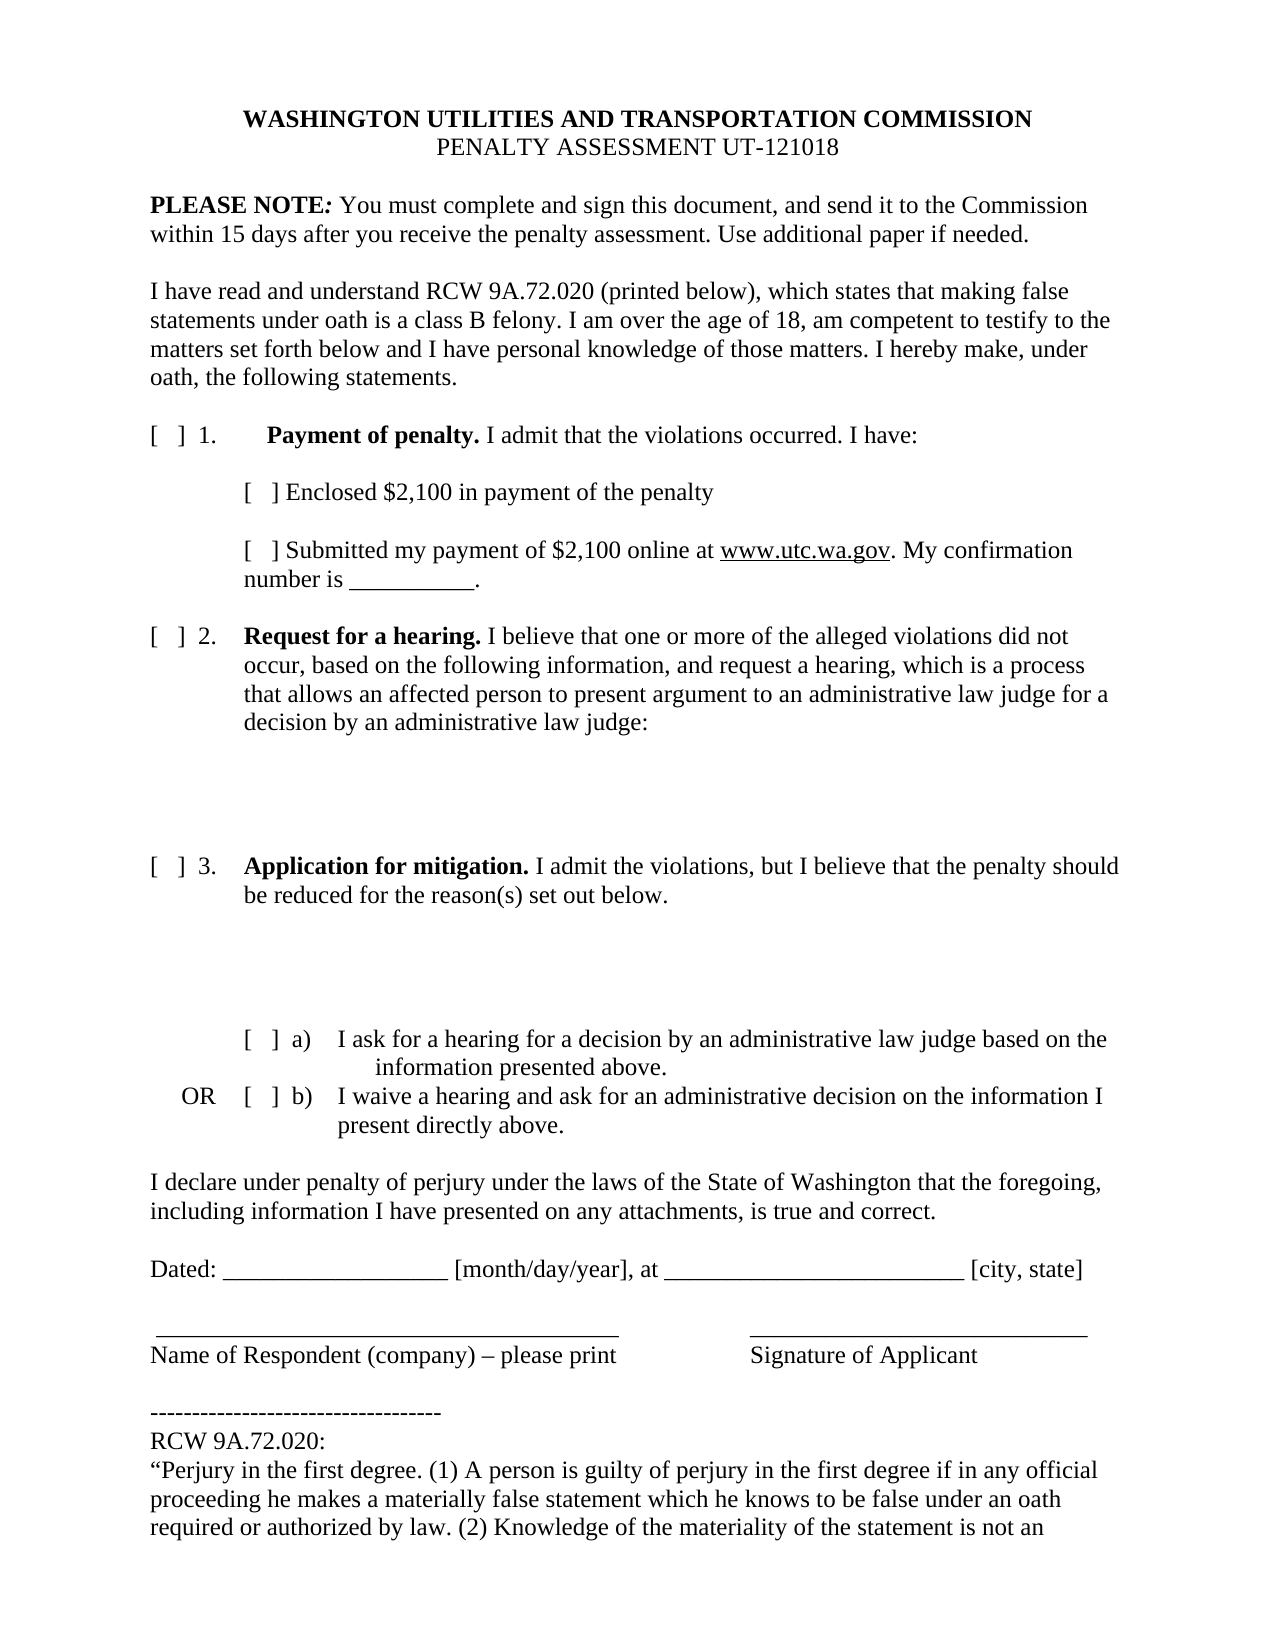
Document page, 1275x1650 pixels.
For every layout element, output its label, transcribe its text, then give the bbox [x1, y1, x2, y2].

text [ ] Enclosed $ in payment of the penalty [225, 477, 1125, 506]
text PENALTY ASSESSMENT UT- [150, 132, 1125, 161]
text [ ] 1. Payment of penalty. I admit that the violations occurred. I have: [150, 420, 1125, 449]
text OR [ ] b) I waive a hearing and ask for an administrative decision on the information I present directly above. [150, 1081, 1125, 1139]
text Dated: __________________ [month/day/year], at ________________________ [city, state] [150, 1254, 1125, 1282]
text Name of Respondent (company) – please print Signature of Applicant [150, 1340, 1125, 1369]
text _____________________________________ ___________________________ [150, 1311, 1125, 1340]
subtitle WASHINGTON UTILITIES AND TRANSPORTATION COMMISSION [150, 104, 1125, 132]
text [ ] a) I ask for a hearing for a decision by an administrative law judge based on the information presented above. [150, 1024, 1125, 1081]
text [150, 1455, 1125, 1541]
text I have read and understand RCW 9A.72.020 (printed below), which states that making false statements under oath is a class B felony. I am over the age of 18, am competent to testify to the matters set forth below and I have personal knowledge of those matters. I hereby make, under oath, the following statements. [150, 276, 1125, 391]
text PLEASE NOTE: You must complete and sign this document, and send it to the Commission within 15 days after you receive the penalty assessment. Use additional paper if needed. [150, 190, 1125, 247]
text [ ] Submitted my payment of $ online at www.utc.wa.gov. My confirmation number is __________. [225, 535, 1125, 592]
text [ ] 2. Request for a hearing. I believe that one or more of the alleged violations did not occur, based on the following information, and request a hearing, which is a process that allows an affected person to present argument to an administrative law judge for a decision by an administrative law judge: [150, 621, 1125, 736]
text RCW 9A.72.020: [150, 1426, 1125, 1455]
text [ ] 3. Application for mitigation. I admit the violations, but I believe that the penalty should be reduced for the reason(s) set out below. [150, 851, 1125, 909]
text I declare under penalty of perjury under the laws of the State of Washington that the foregoing, including information I have presented on any attachments, is true and correct. [150, 1167, 1125, 1225]
text ----------------------------------- [150, 1397, 1125, 1426]
